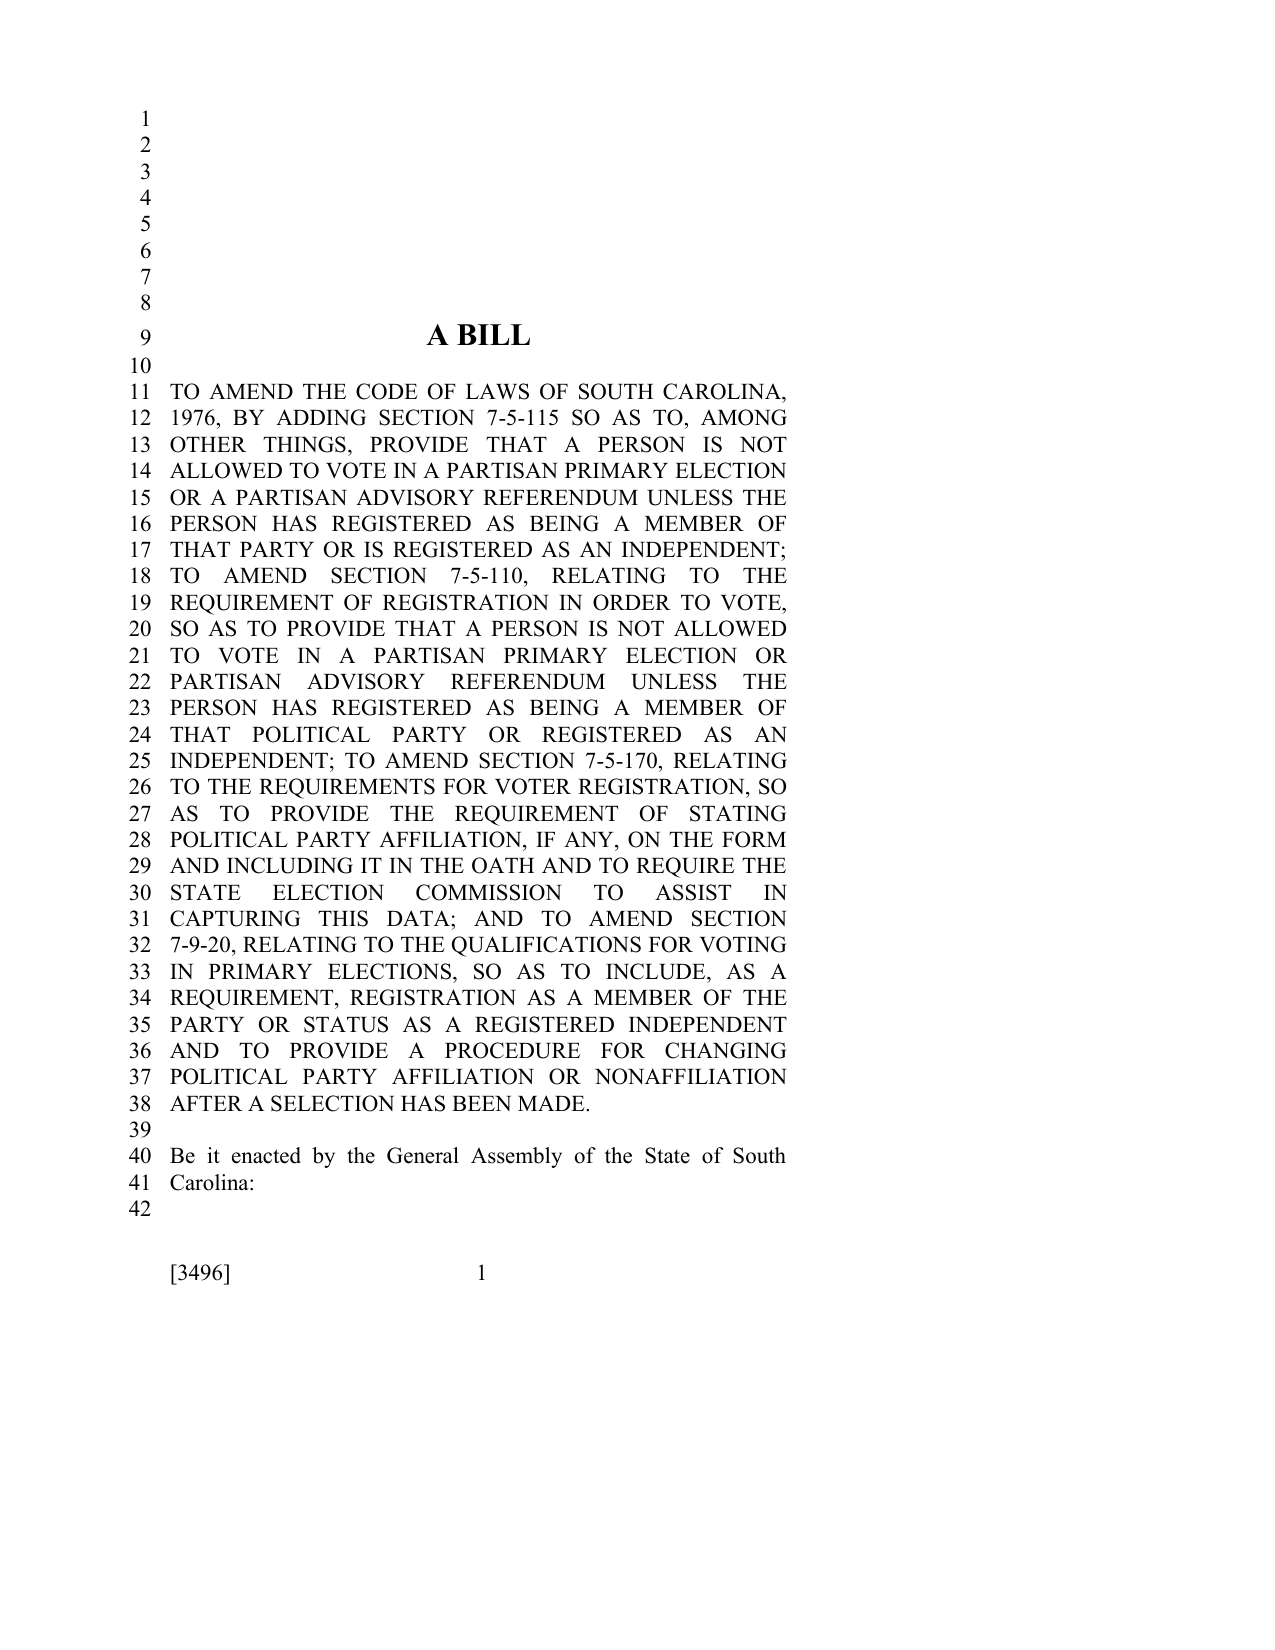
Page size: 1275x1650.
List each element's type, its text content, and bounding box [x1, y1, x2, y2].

text A BILL [169, 316, 787, 352]
text TO AMEND THE CODE OF LAWS OF SOUTH CAROLINA, 1976, BY ADDING SECTION 7-5-115 SO AS TO, AMONG OTHER THINGS, PROVIDE THAT A PERSON IS NOT ALLOWED TO VOTE IN A PARTISAN PRIMARY ELECTION OR A PARTISAN ADVISORY REFERENDUM UNLESS THE PERSON HAS REGISTERED AS BEING A MEMBER OF THAT PARTY OR IS REGISTERED AS AN INDEPENDENT; TO AMEND SECTION 7-5-110, RELATING TO THE REQUIREMENT OF REGISTRATION IN ORDER TO VOTE, SO AS TO PROVIDE THAT A PERSON IS NOT ALLOWED TO VOTE IN A PARTISAN PRIMARY ELECTION OR PARTISAN ADVISORY REFERENDUM UNLESS THE PERSON HAS REGISTERED AS BEING A MEMBER OF THAT POLITICAL PARTY OR REGISTERED AS AN INDEPENDENT; TO AMEND SECTION 7-5-170, RELATING TO THE REQUIREMENTS FOR VOTER REGISTRATION, SO AS TO PROVIDE THE REQUIREMENT OF STATING POLITICAL PARTY AFFILIATION, IF ANY, ON THE FORM AND INCLUDING IT IN THE OATH AND TO REQUIRE THE STATE ELECTION COMMISSION TO ASSIST IN CAPTURING THIS DATA; AND TO AMEND SECTION 7-9-20, RELATING TO THE QUALIFICATIONS FOR VOTING IN PRIMARY ELECTIONS, SO AS TO INCLUDE, AS A REQUIREMENT, REGISTRATION AS A MEMBER OF THE PARTY OR STATUS AS A REGISTERED INDEPENDENT AND TO PROVIDE A PROCEDURE FOR CHANGING POLITICAL PARTY AFFILIATION OR NONAFFILIATION AFTER A SELECTION HAS BEEN MADE. [169, 378, 787, 1116]
text Be it enacted by the General Assembly of the State of South Carolina: [169, 1142, 787, 1195]
